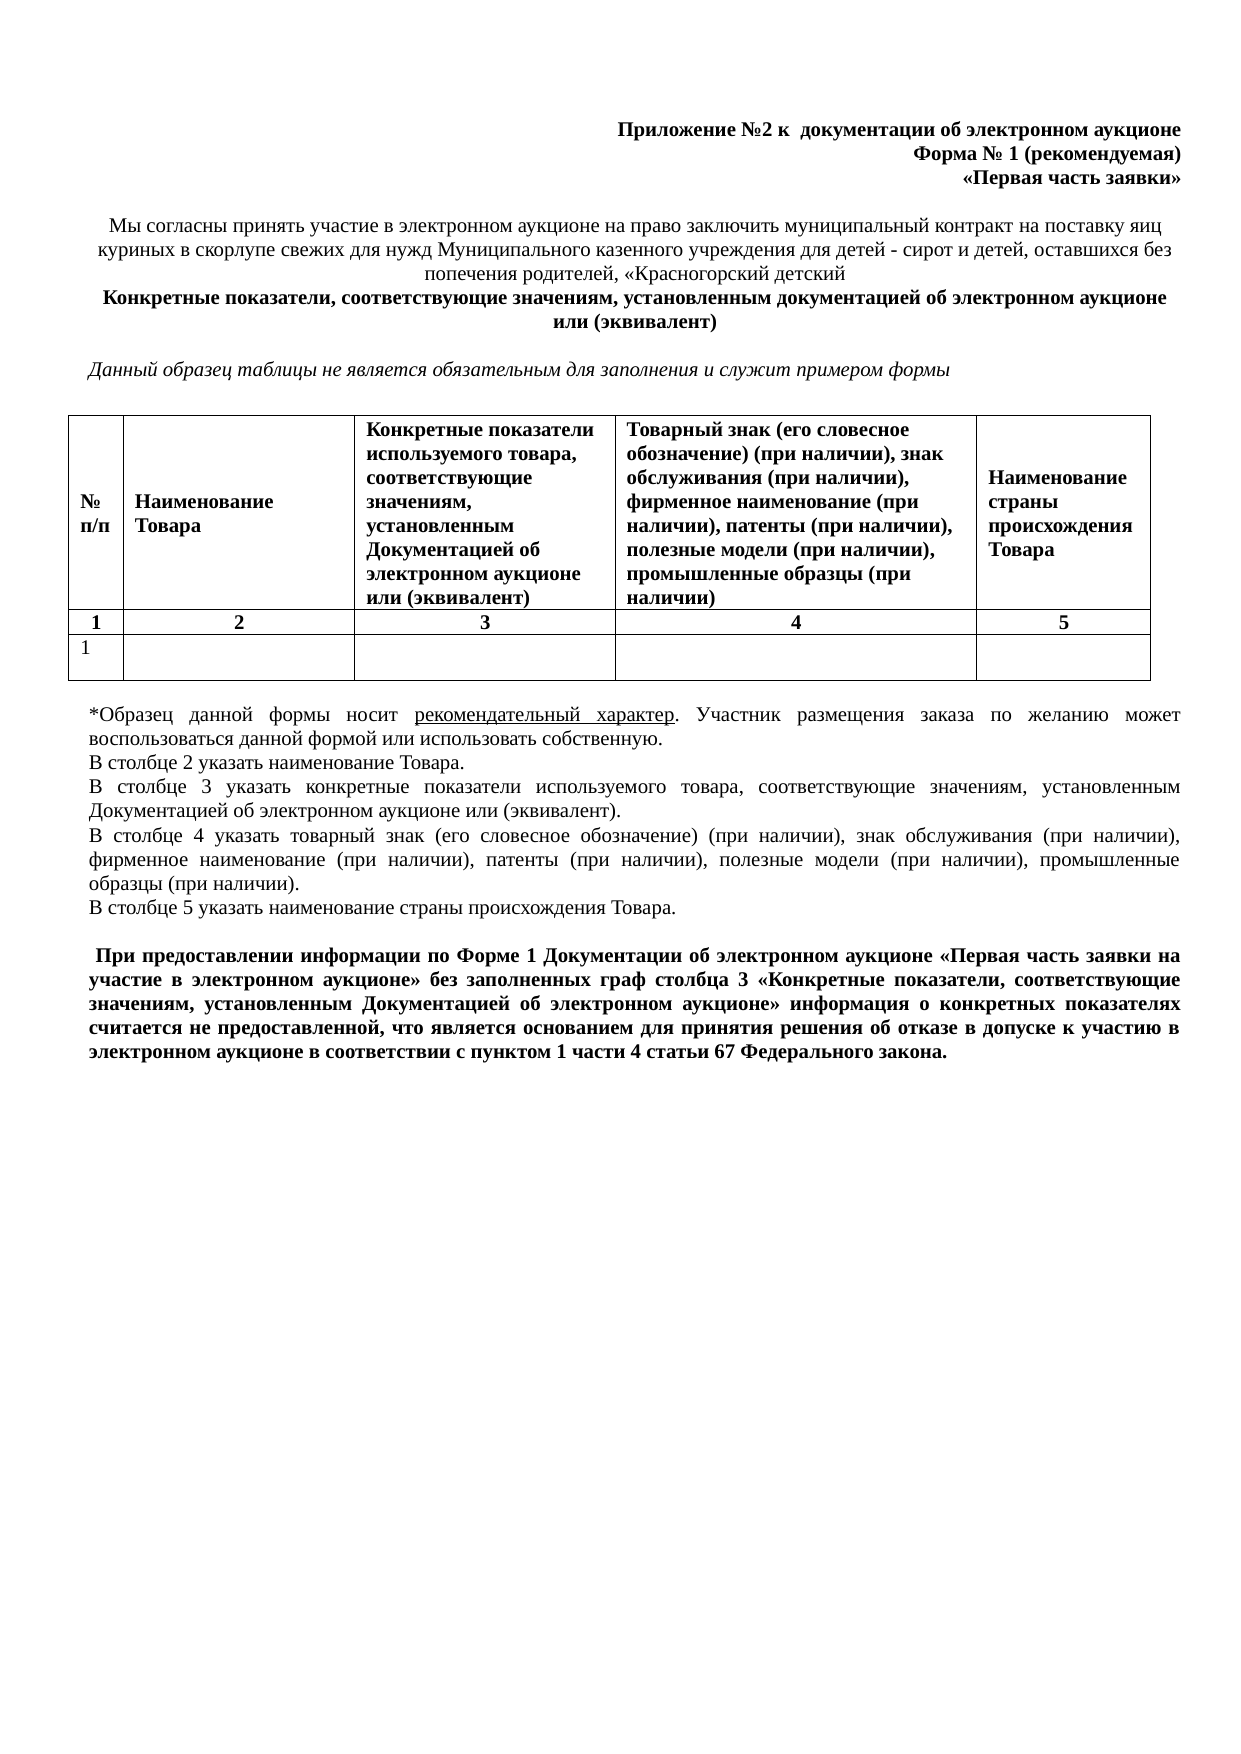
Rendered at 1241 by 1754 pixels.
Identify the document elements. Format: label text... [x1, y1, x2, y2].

text Конкретные показатели, соответствующие значениям, установленным документацией об электронном аукционе или (эквивалент) [89, 285, 1181, 333]
table_cell [977, 635, 1150, 680]
text В столбце 4 указать товарный знак (его словесное обозначение) (при наличии), знак обслуживания (при наличии), фирменное наименование (при наличии), патенты (при наличии), полезные модели (при наличии), промышленные образцы (при наличии). [89, 822, 1181, 895]
table_header Наименование страны происхождения Товара [977, 416, 1150, 609]
text Данный образец таблицы не является обязательным для заполнения и служит примером формы [89, 357, 1181, 381]
table_header Конкретные показатели используемого товара, соответствующие значениям, установленным Документацией об электронном аукционе или (эквивалент) [355, 416, 615, 609]
table_header Товарный знак (его словесное обозначение) (при наличии), знак обслуживания (при наличии), фирменное наименование (при наличии), патенты (при наличии), полезные модели (при наличии), промышленные образцы (при наличии) [616, 416, 976, 609]
text В столбце 2 указать наименование Товара. [89, 750, 1181, 774]
table_cell 5 [977, 610, 1150, 634]
table_cell 4 [616, 610, 976, 634]
table_cell [124, 635, 354, 680]
text Приложение №2 к документации об электронном аукционе [89, 117, 1181, 141]
text В столбце 5 указать наименование страны происхождения Товара. [89, 895, 1181, 919]
text *Образец данной формы носит рекомендательный характер. Участник размещения заказа по желанию может воспользоваться данной формой или использовать собственную. [89, 406, 1181, 750]
text Форма № 1 (рекомендуемая) [89, 141, 1181, 165]
table_header № п/п [69, 416, 123, 609]
text В столбце 3 указать конкретные показатели используемого товара, соответствующие значениям, установленным Документацией об электронном аукционе или (эквивалент). [89, 774, 1181, 822]
text При предоставлении информации по Форме 1 Документации об электронном аукционе «Первая часть заявки на участие в электронном аукционе» без заполненных граф столбца 3 «Конкретные показатели, соответствующие значениям, установленным Документацией об электронном аукционе» информация о конкретных показателях считается не предоставленной, что является основанием для принятия решения об отказе в допуске к участию в электронном аукционе в соответствии с пунктом 1 части 4 статьи 67 Федерального закона. [89, 943, 1181, 1063]
table_cell 3 [355, 610, 615, 634]
table_cell 1 [69, 610, 123, 634]
table_cell [355, 635, 615, 680]
table_cell 1 [69, 635, 123, 680]
table_cell [616, 635, 976, 680]
table_header Наименование Товара [124, 416, 354, 609]
text Мы согласны принять участие в электронном аукционе на право заключить муниципальный контракт на поставку яиц куриных в скорлупе свежих для нужд Муниципального казенного учреждения для детей - сирот и детей, оставшихся без попечения родителей, «Красногорский детский [89, 213, 1181, 285]
text «Первая часть заявки» [89, 165, 1181, 189]
table_cell 2 [124, 610, 354, 634]
